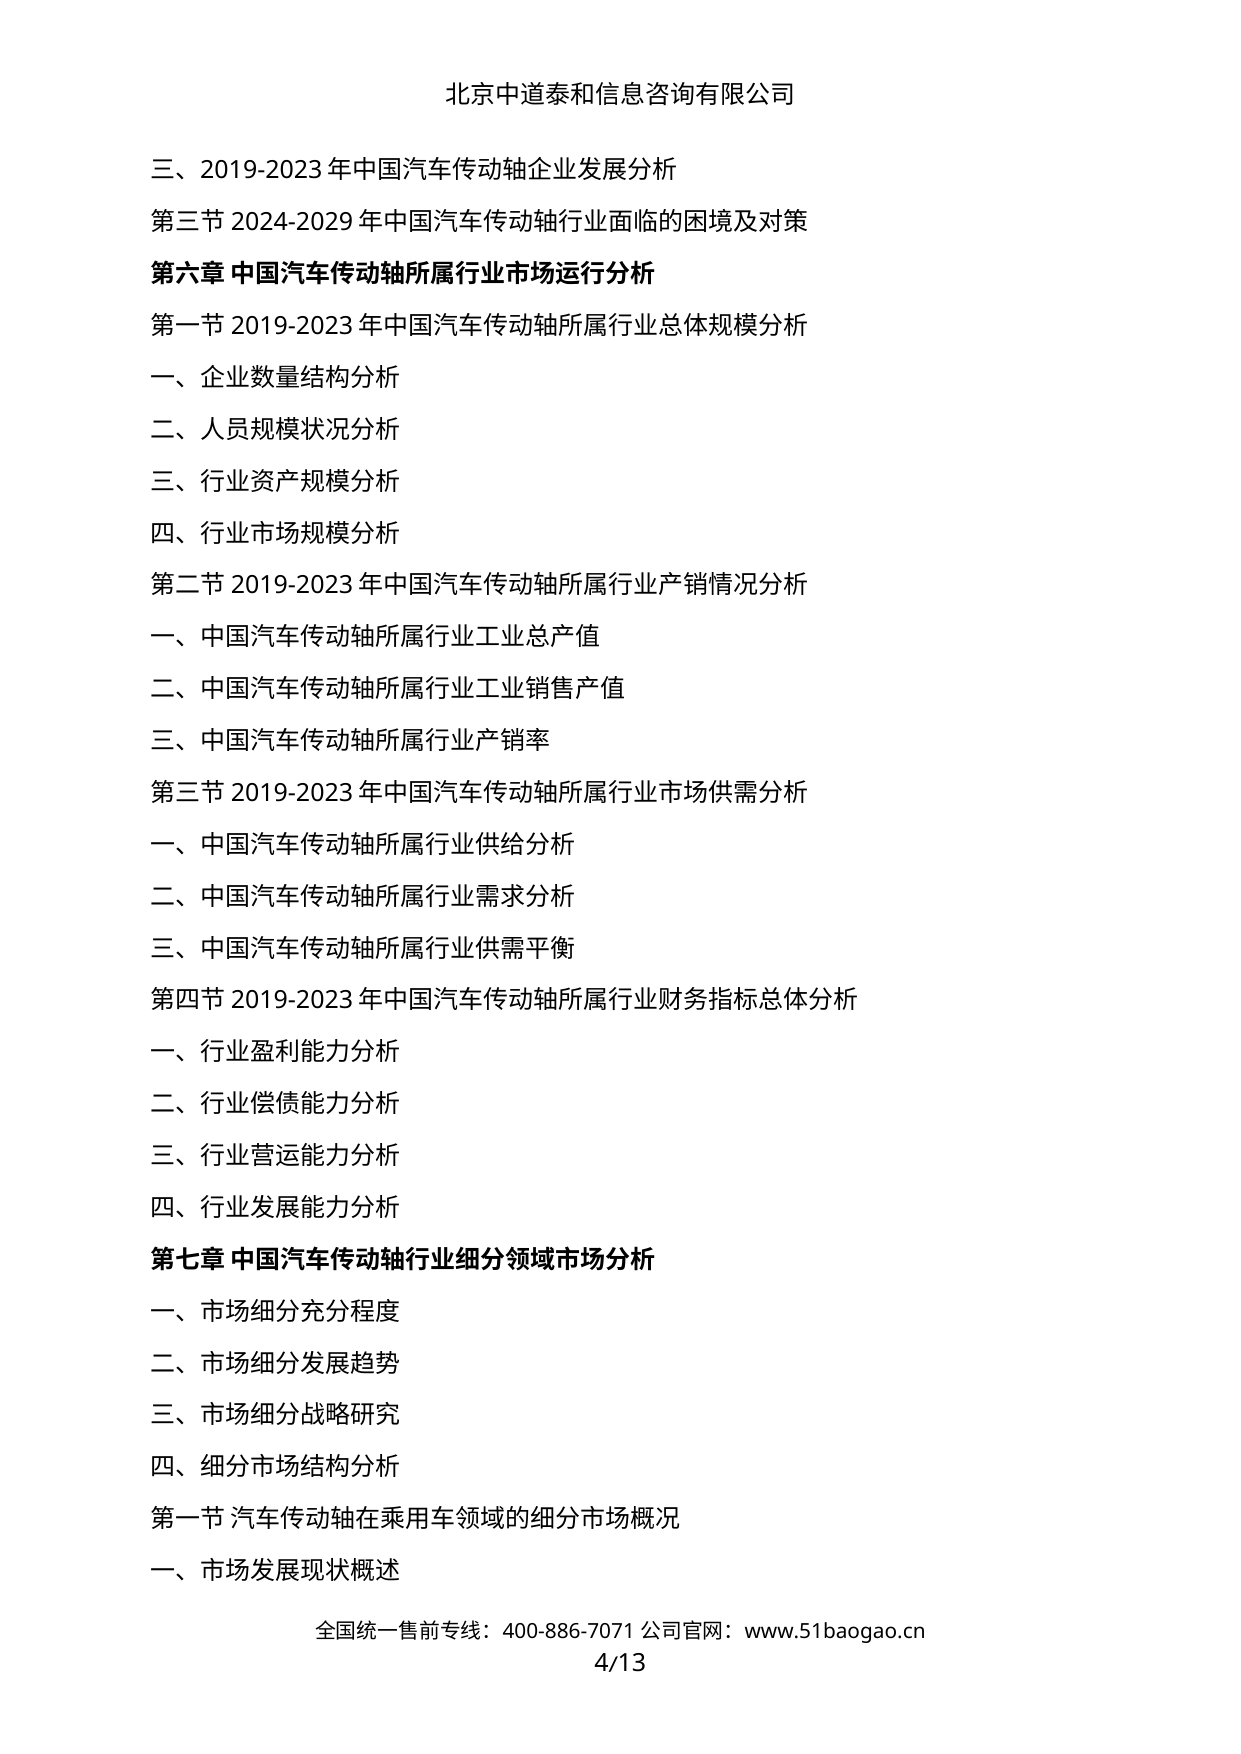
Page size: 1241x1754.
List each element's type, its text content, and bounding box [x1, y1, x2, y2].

text 二、市场细分发展趋势 [150, 1343, 1090, 1379]
text 四、行业发展能力分析 [150, 1187, 1090, 1224]
text 三、市场细分战略研究 [150, 1395, 1090, 1431]
text 二、中国汽车传动轴所属行业需求分析 [150, 876, 1090, 912]
text 三、行业资产规模分析 [150, 461, 1090, 497]
text 第四节 2019-2023年中国汽车传动轴所属行业财务指标总体分析 [150, 980, 1090, 1016]
text 一、中国汽车传动轴所属行业工业总产值 [150, 617, 1090, 653]
text 一、市场细分充分程度 [150, 1291, 1090, 1327]
text 第二节 2019-2023年中国汽车传动轴所属行业产销情况分析 [150, 565, 1090, 601]
text 三、中国汽车传动轴所属行业供需平衡 [150, 928, 1090, 964]
text 三、行业营运能力分析 [150, 1136, 1090, 1172]
text 一、企业数量结构分析 [150, 357, 1090, 394]
text 四、细分市场结构分析 [150, 1447, 1090, 1483]
text 第三节 2019-2023年中国汽车传动轴所属行业市场供需分析 [150, 772, 1090, 809]
text 四、行业市场规模分析 [150, 513, 1090, 549]
text 一、中国汽车传动轴所属行业供给分析 [150, 824, 1090, 861]
text 一、行业盈利能力分析 [150, 1032, 1090, 1068]
text 第六章 中国汽车传动轴所属行业市场运行分析 [150, 254, 1090, 290]
text 第一节 汽车传动轴在乘用车领域的细分市场概况 [150, 1499, 1090, 1535]
text 第三节 2024-2029年中国汽车传动轴行业面临的困境及对策 [150, 202, 1090, 238]
text 二、行业偿债能力分析 [150, 1084, 1090, 1120]
text 三、中国汽车传动轴所属行业产销率 [150, 721, 1090, 757]
text 二、中国汽车传动轴所属行业工业销售产值 [150, 669, 1090, 705]
text 第七章 中国汽车传动轴行业细分领域市场分析 [150, 1239, 1090, 1276]
text 二、人员规模状况分析 [150, 409, 1090, 446]
text 一、市场发展现状概述 [150, 1551, 1090, 1587]
text 第一节 2019-2023年中国汽车传动轴所属行业总体规模分析 [150, 306, 1090, 342]
text 三、2019-2023年中国汽车传动轴企业发展分析 [150, 150, 1090, 186]
